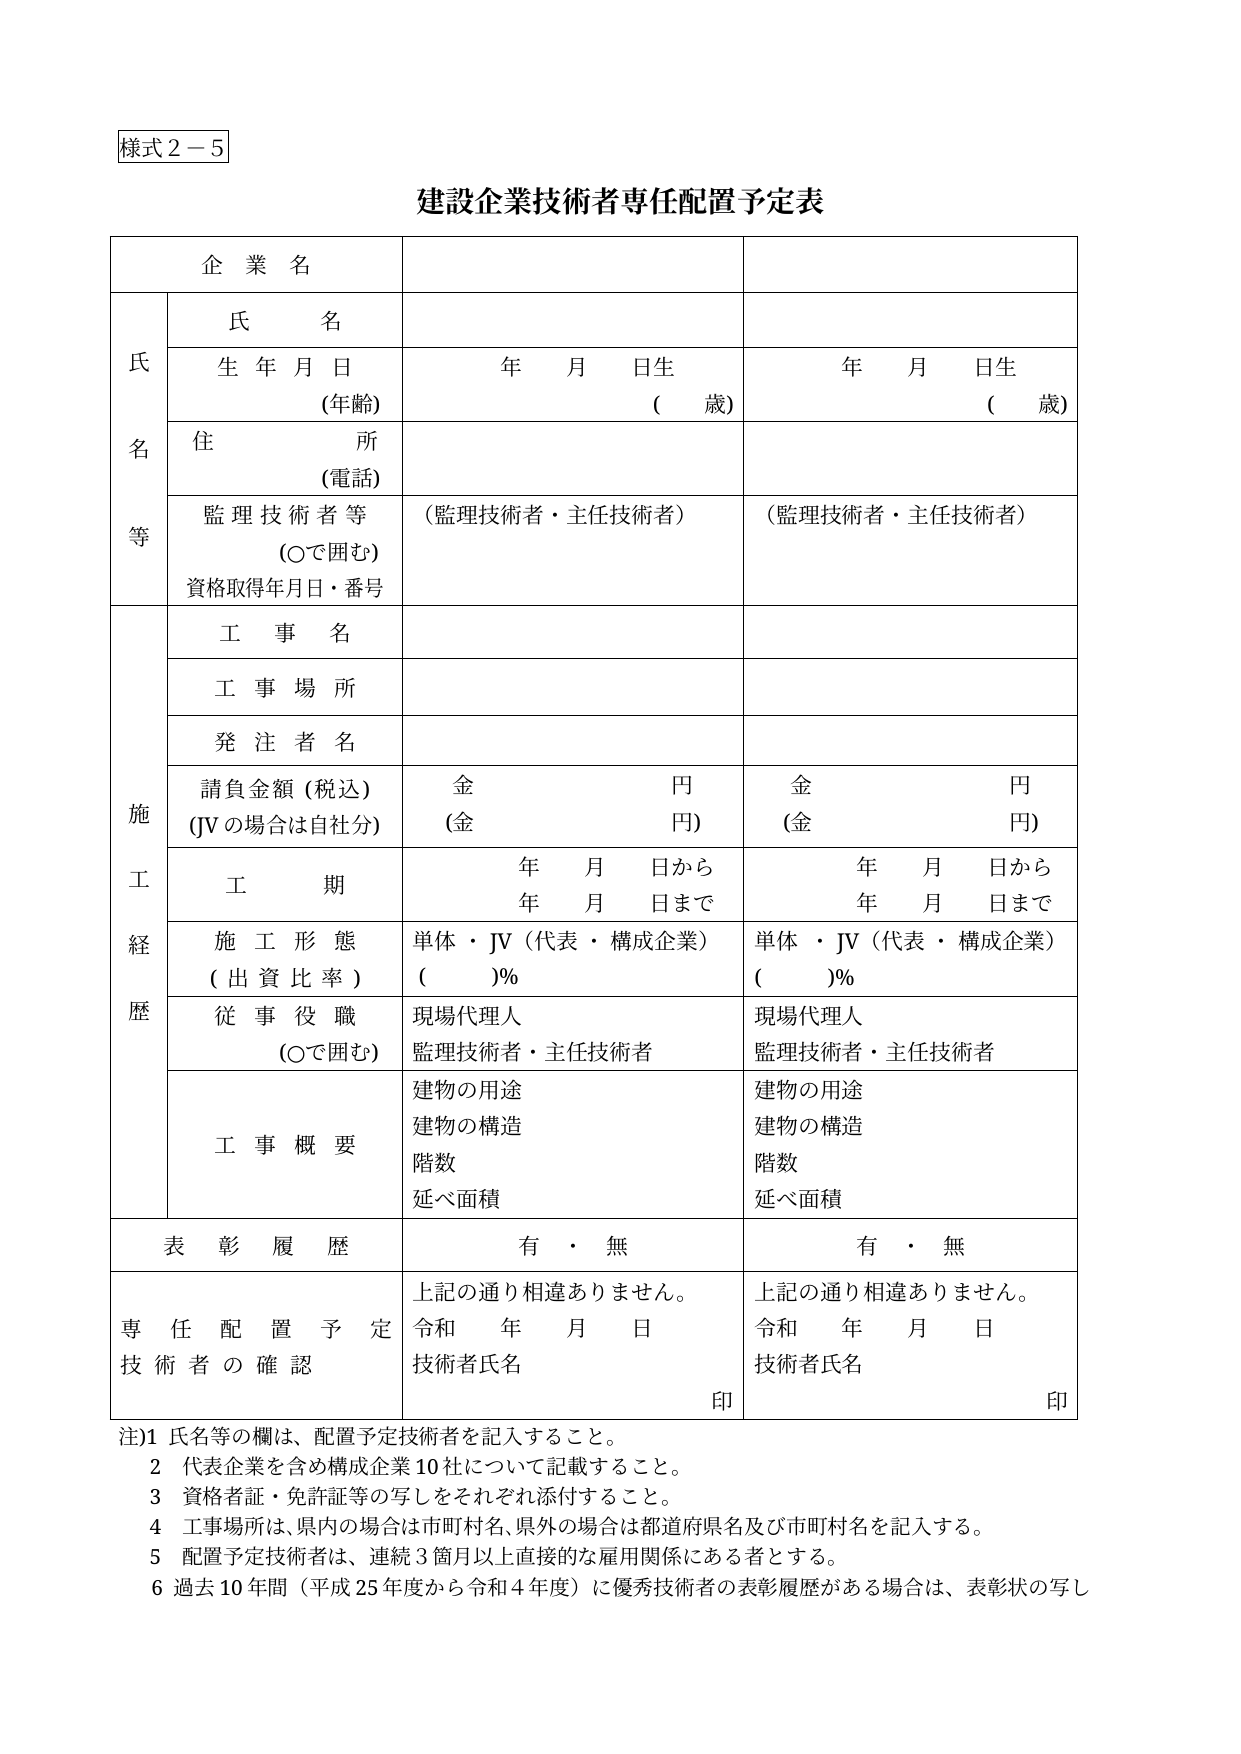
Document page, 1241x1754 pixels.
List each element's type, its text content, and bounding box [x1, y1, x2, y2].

table_cell [403, 606, 743, 658]
table_cell 生年月日 (年齢) [168, 348, 402, 421]
table_header 企 業 名 [111, 237, 402, 292]
table_cell 工事名 [168, 606, 402, 658]
table_cell 工事概要 [168, 1071, 402, 1218]
table_cell 単体 ・ JV（代表 ・ 構成企業） ( )% [744, 922, 1077, 996]
table_cell 工事場所 [168, 659, 402, 715]
text 5 配置予定技術者は、連続３箇月以上直接的な雇用関係にある者とする。 [118, 1541, 1122, 1571]
table_cell 表 彰 履 歴 [111, 1219, 402, 1271]
table_cell 監理技術者等 (○で囲む) 資格取得年月日・番号 [168, 496, 402, 605]
table_header [403, 237, 743, 292]
table_cell 氏 名 等 [111, 293, 167, 605]
table_cell [744, 606, 1077, 658]
table_cell （監理技術者・主任技術者） [403, 496, 743, 605]
table_cell 上記の通り相違ありません。 令和 年 月 日 技術者氏名 印 [403, 1272, 743, 1419]
table_cell 単体 ・ JV（代表 ・ 構成企業） ( )% [403, 922, 743, 996]
table_cell [744, 659, 1077, 715]
table_cell 年 月 日から 年 月 日まで [403, 848, 743, 921]
table_cell 金 円 (金 円) [403, 766, 743, 847]
table_cell 年 月 日生 ( 歳) [744, 348, 1077, 421]
table_cell 建物の用途 建物の構造 階数 延べ面積 [403, 1071, 743, 1218]
table_cell [403, 293, 743, 347]
text 4 工事場所は､県内の場合は市町村名､県外の場合は都道府県名及び市町村名を記入する。 [118, 1511, 1122, 1541]
table_cell [744, 293, 1077, 347]
table_cell （監理技術者・主任技術者） [744, 496, 1077, 605]
table_header [744, 237, 1077, 292]
table_cell 金 円 (金 円) [744, 766, 1077, 847]
table_cell [403, 659, 743, 715]
text 建設企業技術者専任配置予定表 [118, 163, 1122, 236]
table_cell 発注者名 [168, 716, 402, 765]
table_cell 年 月 日生 ( 歳) [403, 348, 743, 421]
table_cell 建物の用途 建物の構造 階数 延べ面積 [744, 1071, 1077, 1218]
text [151, 1571, 1093, 1601]
text 2 代表企業を含め構成企業10社について記載すること。 [118, 1451, 1122, 1481]
table_cell 有 ・ 無 [744, 1219, 1077, 1271]
table_cell [403, 716, 743, 765]
table_cell 専任配置予定 技術者の確認 [111, 1272, 402, 1419]
table_cell [744, 716, 1077, 765]
table_cell 住 所 (電話) [168, 422, 402, 495]
table_cell 現場代理人 監理技術者・主任技術者 [744, 997, 1077, 1069]
text 注)1 氏名等の欄は、配置予定技術者を記入すること。 [118, 1420, 1122, 1451]
text 3 資格者証・免許証等の写しをそれぞれ添付すること。 [118, 1481, 1122, 1511]
table_cell 氏名 [168, 293, 402, 347]
text 様式２－５ [118, 129, 1093, 163]
table_cell 年 月 日から 年 月 日まで [744, 848, 1077, 921]
table_cell 上記の通り相違ありません。 令和 年 月 日 技術者氏名 印 [744, 1272, 1077, 1419]
table_cell 従事役職 (○で囲む) [168, 997, 402, 1069]
table_cell 施 工 経 歴 [111, 606, 167, 1218]
table_cell 施工形態 (出資比率) [168, 922, 402, 996]
table_cell [744, 422, 1077, 495]
table_cell 有 ・ 無 [403, 1219, 743, 1271]
table_cell 現場代理人 監理技術者・主任技術者 [403, 997, 743, 1069]
table_cell 工期 [168, 848, 402, 921]
table_cell 請負金額 (税込) (JVの場合は自社分) [168, 766, 402, 847]
table_cell [403, 422, 743, 495]
